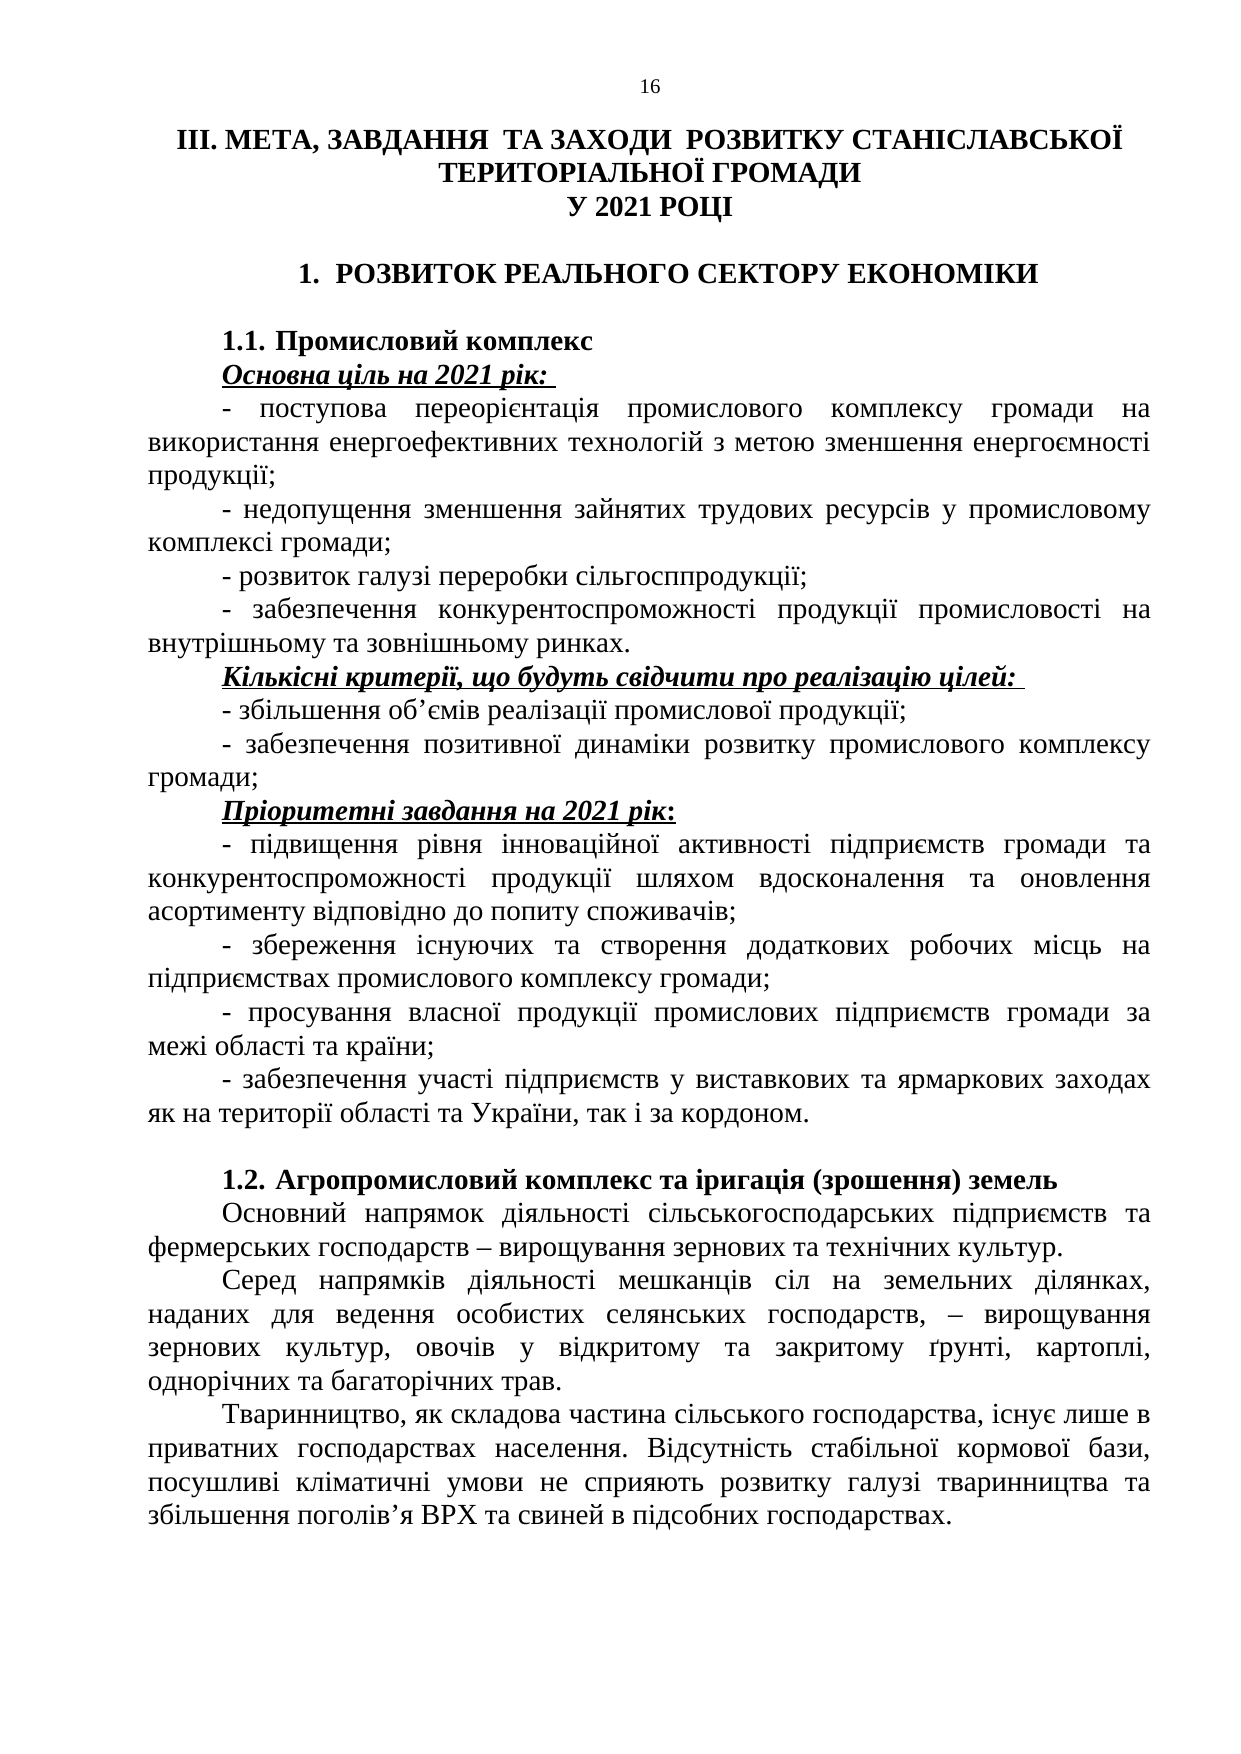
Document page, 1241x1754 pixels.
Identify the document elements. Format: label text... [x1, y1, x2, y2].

text - забезпечення участі підприємств у виставкових та ярмаркових заходах як на території області та України, так і за кордоном. [148, 1061, 1152, 1128]
text - збереження існуючих та створення додаткових робочих місць на підприємствах промислового комплексу громади; [148, 927, 1152, 994]
text Пріоритетні завдання на 2021 рік: [148, 793, 1152, 826]
list Промисловий комплекс [148, 323, 1152, 357]
text - поступова переорієнтація промислового комплексу громади на використання енергоефективних технологій з метою зменшення енергоємності продукції; [148, 390, 1152, 491]
text Серед напрямків діяльності мешканців сіл на земельних ділянках, наданих для ведення особистих селянських господарств, – вирощування зернових культур, овочів у відкритому та закритому ґрунті, картоплі, однорічних та багаторічних трав. [148, 1262, 1152, 1397]
text - забезпечення позитивної динаміки розвитку промислового комплексу громади; [148, 726, 1152, 793]
text Кількісні критерії, що будуть свідчити про реалізацію цілей: [148, 659, 1152, 692]
text ІІІ. МЕТА, ЗАВДАННЯ ТА ЗАХОДИ РОЗВИТКУ СТАНІСЛАВСЬКОЇ ТЕРИТОРІАЛЬНОЇ ГРОМАДИ [148, 122, 1152, 189]
text Тваринництво, як складова частина сільського господарства, існує лише в приватних господарствах населення. Відсутність стабільної кормової бази, посушливі кліматичні умови не сприяють розвитку галузі тваринництва та збільшення поголів’я ВРХ та свиней в підсобних господарствах. [148, 1397, 1152, 1531]
list РОЗВИТОК РЕАЛЬНОГО СЕКТОРУ ЕКОНОМІКИ [185, 256, 1152, 290]
text - розвиток галузі переробки сільгосппродукції; [148, 558, 1152, 592]
text Основна ціль на 2021 рік: [148, 357, 1152, 390]
text У 2021 РОЦІ [148, 189, 1152, 223]
text - забезпечення конкурентоспроможності продукції промисловості на внутрішньому та зовнішньому ринках. [148, 592, 1152, 659]
text - просування власної продукції промислових підприємств громади за межі області та країни; [148, 994, 1152, 1061]
text Основний напрямок діяльності сільськогосподарських підприємств та фермерських господарств – вирощування зернових та технічних культур. [148, 1195, 1152, 1262]
text - недопущення зменшення зайнятих трудових ресурсів у промисловому комплексі громади; [148, 491, 1152, 558]
text - збільшення об’ємів реалізації промислової продукції; [148, 692, 1152, 726]
text - підвищення рівня інноваційної активності підприємств громади та конкурентоспроможності продукції шляхом вдосконалення та оновлення асортименту відповідно до попиту споживачів; [148, 826, 1152, 927]
list Агропромисловий комплекс та іригація (зрошення) земель [148, 1162, 1152, 1195]
